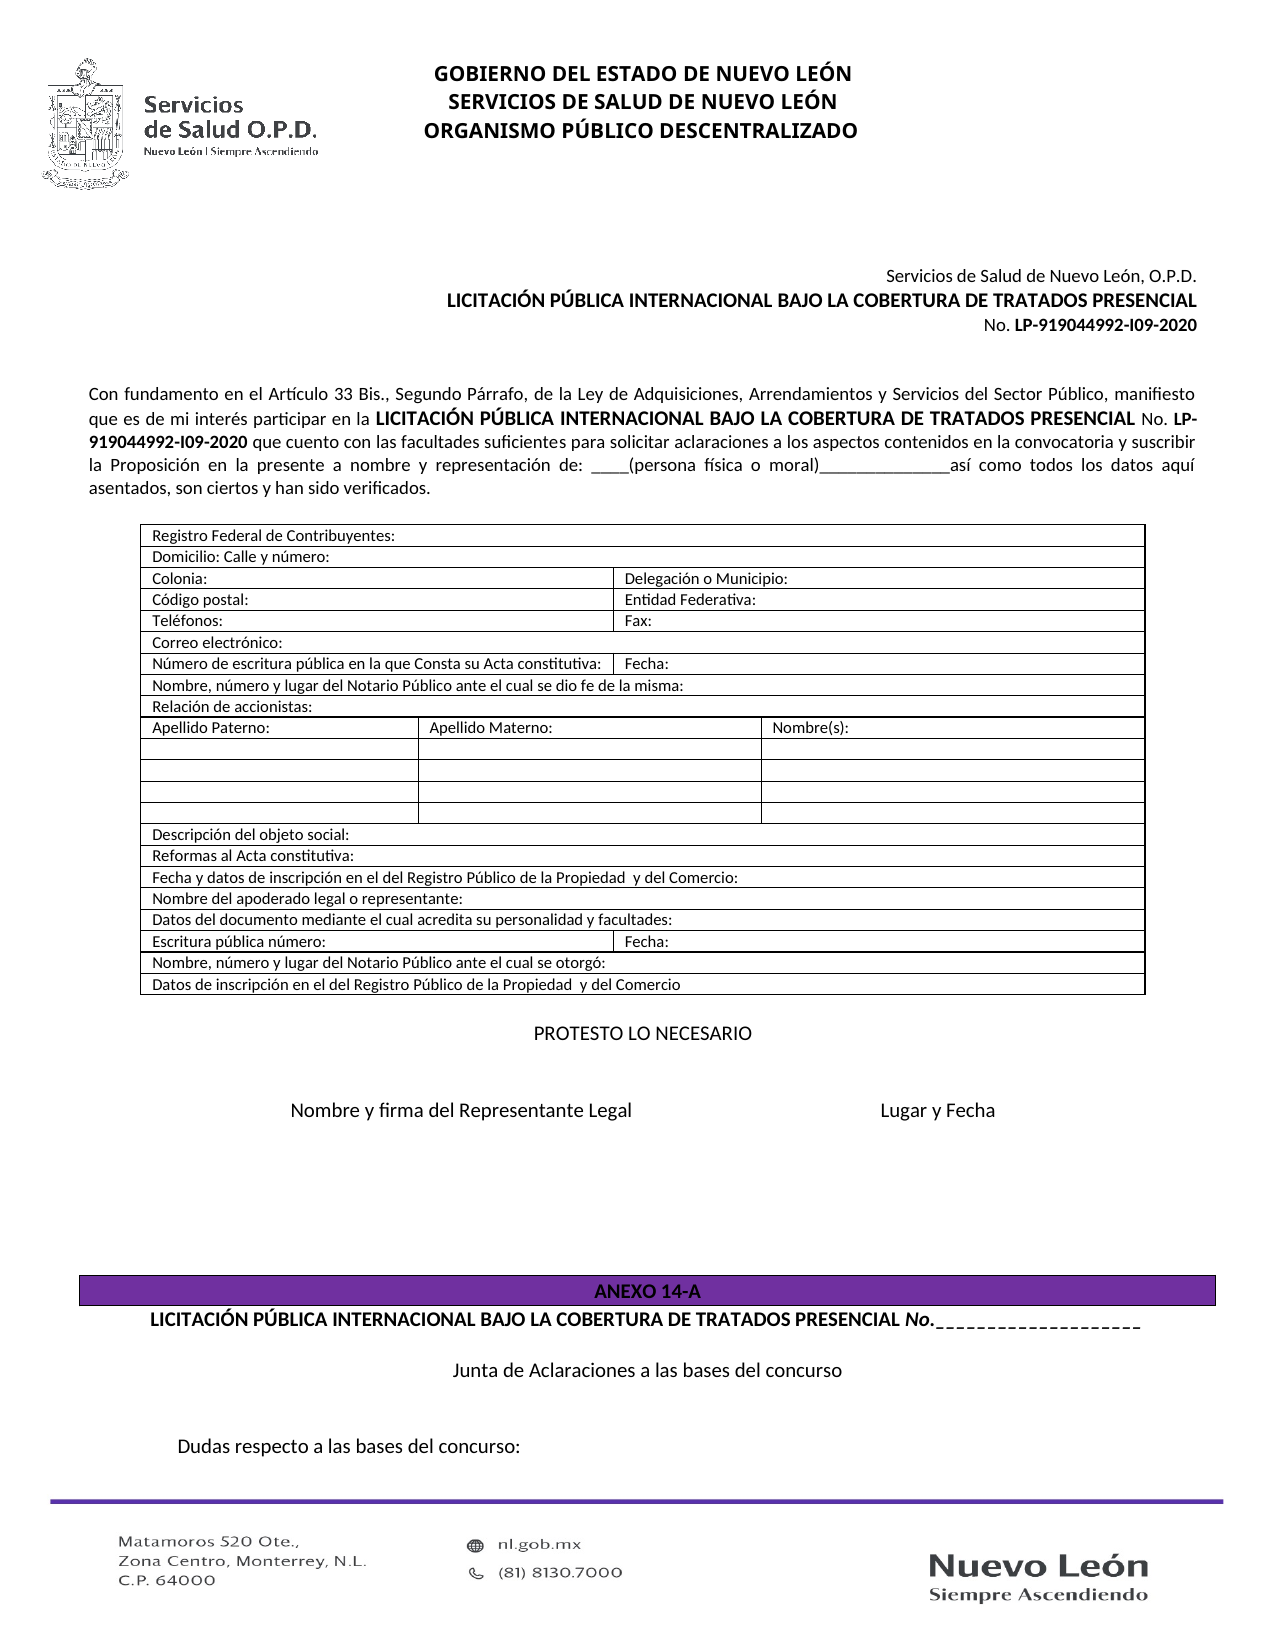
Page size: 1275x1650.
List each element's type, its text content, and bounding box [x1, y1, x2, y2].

table_cell [419, 803, 761, 823]
table_cell Fecha: [614, 654, 1144, 674]
picture [45, 1494, 1223, 1607]
table_cell [419, 739, 761, 759]
table_cell Entidad Federativa: [614, 589, 1144, 610]
table_cell Reformas al Acta constitutiva: [141, 846, 1144, 866]
table_cell [141, 739, 418, 759]
table_cell Nombre del apoderado legal o representante: [141, 888, 1144, 909]
text No. LP-919044992-I09-2020 [89, 313, 1197, 336]
table_cell Número de escritura pública en la que Consta su Acta constitutiva: [141, 654, 613, 674]
table_cell [141, 782, 418, 802]
table_cell Datos de inscripción en el del Registro Público de la Propiedad y del Comercio [141, 974, 1144, 994]
text LICITACIÓN PÚBLICA INTERNACIONAL BAJO LA COBERTURA DE TRATADOS PRESENCIAL No.____________________ [89, 1306, 1207, 1332]
table_cell Colonia: [141, 568, 613, 588]
table_cell Código postal: [141, 589, 613, 610]
table_cell [762, 803, 1144, 823]
table_cell [762, 739, 1144, 759]
table_cell Nombre, número y lugar del Notario Público ante el cual se otorgó: [141, 953, 1144, 973]
text Con fundamento en el Artículo 33 Bis., Segundo Párrafo, de la Ley de Adquisiciones, Arrendamientos y Servicios del Sector Público, manifiesto que es de mi interés participar en la LICITACIÓN PÚBLICA INTERNACIONAL BAJO LA COBERTURA DE TRATADOS PRESENCIAL No. LP-919044992-I09-2020 que cuento con las facultades suficientes para solicitar aclaraciones a los aspectos contenidos en la convocatoria y suscribir la Proposición en la presente a nombre y representación de: ____(persona física o moral)______________así como todos los datos aquí asentados, son ciertos y han sido verificados. [89, 382, 1197, 499]
text Servicios de Salud de Nuevo León, O.P.D. [89, 265, 1197, 288]
table_cell Apellido Materno: [419, 718, 761, 738]
table_cell [141, 760, 418, 781]
text Junta de Aclaraciones a las bases del concurso [89, 1357, 1207, 1383]
picture [6, 1, 353, 246]
table_cell Nombre, número y lugar del Notario Público ante el cual se dio fe de la misma: [141, 675, 1144, 695]
table_cell Apellido Paterno: [141, 718, 418, 738]
table_cell [141, 803, 418, 823]
table_header Registro Federal de Contribuyentes: [141, 525, 1144, 546]
text ANEXO 14-A [80, 1276, 1215, 1305]
table_cell Correo electrónico: [141, 632, 1144, 652]
table_cell Fax: [614, 611, 1144, 631]
table_cell Domicilio: Calle y número: [141, 547, 1144, 567]
table_cell Fecha y datos de inscripción en el del Registro Público de la Propiedad y del Comercio: [141, 867, 1144, 887]
table_cell Fecha: [614, 931, 1144, 951]
table_cell [419, 760, 761, 781]
table_cell Datos del documento mediante el cual acredita su personalidad y facultades: [141, 910, 1144, 930]
table_cell [762, 782, 1144, 802]
text PROTESTO LO NECESARIO [89, 1021, 1197, 1046]
table_cell [419, 782, 761, 802]
text Nombre y firma del Representante Legal Lugar y Fecha [89, 1097, 1197, 1122]
table_cell Descripción del objeto social: [141, 824, 1144, 844]
table_cell Nombre(s): [762, 718, 1144, 738]
table_cell [762, 760, 1144, 781]
table_cell Teléfonos: [141, 611, 613, 631]
table_cell Escritura pública número: [141, 931, 613, 951]
table_cell Delegación o Municipio: [614, 568, 1144, 588]
table_cell Relación de accionistas: [141, 696, 1144, 716]
text LICITACIÓN PÚBLICA INTERNACIONAL BAJO LA COBERTURA DE TRATADOS PRESENCIAL [89, 288, 1197, 313]
text Dudas respecto a las bases del concurso: [177, 1433, 1207, 1459]
